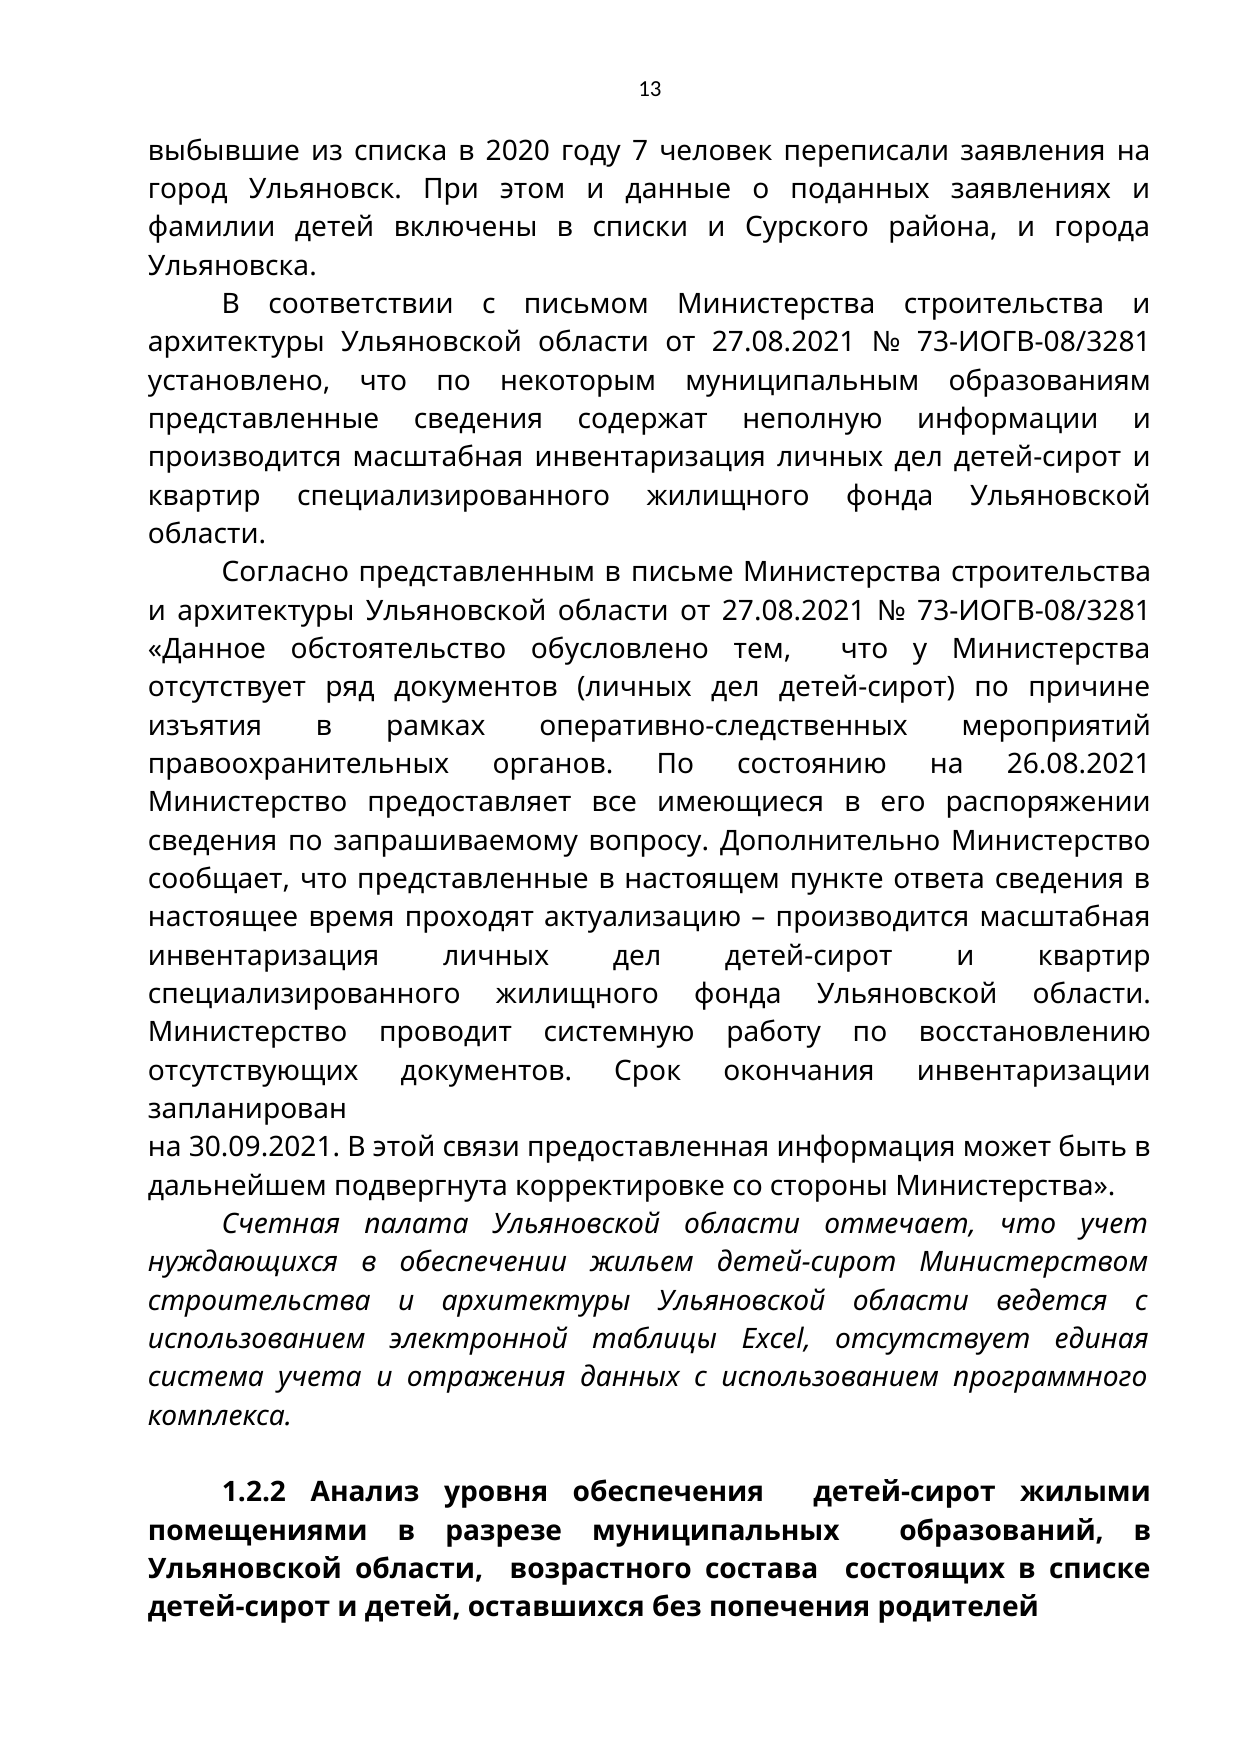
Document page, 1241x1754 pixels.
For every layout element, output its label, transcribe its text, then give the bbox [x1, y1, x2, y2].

text 1.2.2 Анализ уровня обеспечения детей-сирот жилыми помещениями в разрезе муниципальных образований, в Ульяновской области, возрастного состава состоящих в списке детей-сирот и детей, оставшихся без попечения родителей [148, 1471, 1152, 1625]
text В соответствии с письмом Министерства строительства и архитектуры Ульяновской области от 27.08.2021 № 73-ИОГВ-08/3281 установлено, что по некоторым муниципальным образованиям представленные сведения содержат неполную информации и производится масштабная инвентаризация личных дел детей-сирот и квартир специализированного жилищного фонда Ульяновской области. [148, 283, 1152, 551]
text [148, 130, 1152, 283]
text Согласно представленным в письме Министерства строительства и архитектуры Ульяновской области от 27.08.2021 № 73-ИОГВ-08/3281 «Данное обстоятельство обусловлено тем, что у Министерства отсутствует ряд документов (личных дел детей-сирот) по причине изъятия в рамках оперативно-следственных мероприятий правоохранительных органов. По состоянию на 26.08.2021 Министерство предоставляет все имеющиеся в его распоряжении сведения по запрашиваемому вопросу. Дополнительно Министерство сообщает, что представленные в настоящем пункте ответа сведения в настоящее время проходят актуализацию – производится масштабная инвентаризация личных дел детей-сирот и квартир специализированного жилищного фонда Ульяновской области. Министерство проводит системную работу по восстановлению отсутствующих документов. Срок окончания инвентаризации запланирован на 30.09.2021. В этой связи предоставленная информация может быть в дальнейшем подвергнута корректировке со стороны Министерства». [148, 551, 1152, 1203]
text Счетная палата Ульяновской области отмечает, что учет нуждающихся в обеспечении жильем детей-сирот Министерством строительства и архитектуры Ульяновской области ведется с использованием электронной таблицы Excel, отсутствует единая система учета и отражения данных с использованием программного комплекса. [148, 1203, 1152, 1433]
